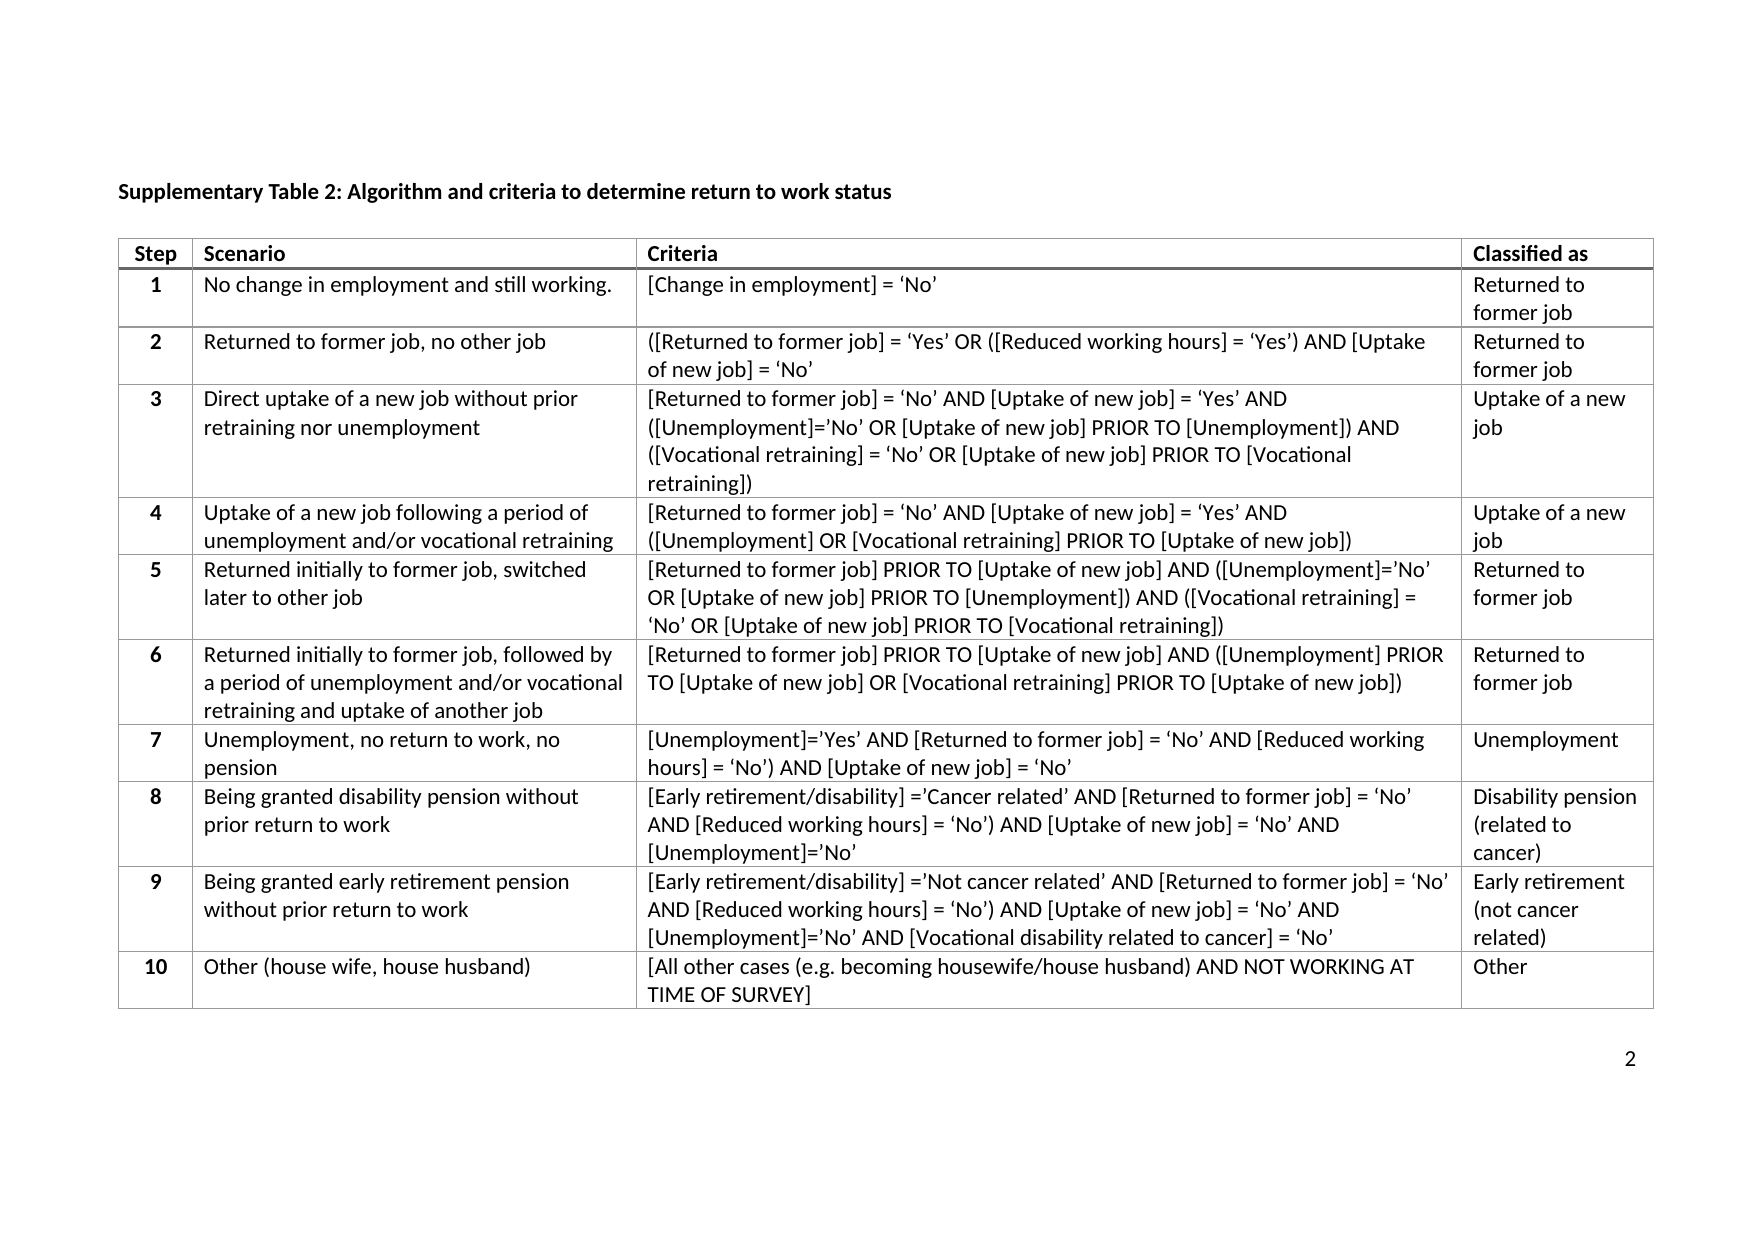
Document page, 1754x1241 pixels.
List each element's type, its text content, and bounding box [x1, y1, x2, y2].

table_header Scenario [193, 239, 636, 267]
table_cell [All other cases (e.g. becoming housewife/house husband) AND NOT WORKING AT TIME OF SURVEY] [637, 952, 1461, 1008]
table_header Criteria [637, 239, 1461, 267]
table_cell Other (house wife, house husband) [193, 952, 636, 1008]
table_cell [Returned to former job] = ‘No’ AND [Uptake of new job] = ‘Yes’ AND ([Unemployment]=’No’ OR [Uptake of new job] PRIOR TO [Unemployment]) AND ([Vocational retraining] = ‘No’ OR [Uptake of new job] PRIOR TO [Vocational retraining]) [637, 385, 1461, 497]
table_cell Unemployment, no return to work, no pension [193, 725, 636, 781]
table_cell Being granted early retirement pension without prior return to work [193, 867, 636, 951]
table_cell Returned to former job, no other job [193, 328, 636, 383]
table_header Classified as [1462, 239, 1653, 267]
table_cell Other [1462, 952, 1653, 1008]
table_cell Returned initially to former job, followed by a period of unemployment and/or vocational retraining and uptake of another job [193, 640, 636, 724]
table_cell Returned to former job [1462, 270, 1653, 326]
table_cell [Returned to former job] PRIOR TO [Uptake of new job] AND ([Unemployment]=’No’ OR [Uptake of new job] PRIOR TO [Unemployment]) AND ([Vocational retraining] = ‘No’ OR [Uptake of new job] PRIOR TO [Vocational retraining]) [637, 555, 1461, 639]
table_cell Uptake of a new job [1462, 385, 1653, 497]
table_header Step [119, 239, 192, 267]
table_cell 8 [119, 782, 192, 866]
table_cell 6 [119, 640, 192, 724]
table_cell [Unemployment]=’Yes’ AND [Returned to former job] = ‘No’ AND [Reduced working hours] = ‘No’) AND [Uptake of new job] = ‘No’ [637, 725, 1461, 781]
table_cell Being granted disability pension without prior return to work [193, 782, 636, 866]
table_cell No change in employment and still working. [193, 270, 636, 326]
table_cell [Change in employment] = ‘No’ [637, 270, 1461, 326]
table_cell 4 [119, 498, 192, 554]
table_cell [Returned to former job] PRIOR TO [Uptake of new job] AND ([Unemployment] PRIOR TO [Uptake of new job] OR [Vocational retraining] PRIOR TO [Uptake of new job]) [637, 640, 1461, 724]
table_cell [Returned to former job] = ‘No’ AND [Uptake of new job] = ‘Yes’ AND ([Unemployment] OR [Vocational retraining] PRIOR TO [Uptake of new job]) [637, 498, 1461, 554]
table_cell 5 [119, 555, 192, 639]
table_cell Unemployment [1462, 725, 1653, 781]
table_cell Returned to former job [1462, 640, 1653, 724]
table_cell 1 [119, 270, 192, 326]
table_cell Returned to former job [1462, 555, 1653, 639]
table_cell [Early retirement/disability] =’Not cancer related’ AND [Returned to former job] = ‘No’ AND [Reduced working hours] = ‘No’) AND [Uptake of new job] = ‘No’ AND [Unemployment]=’No’ AND [Vocational disability related to cancer] = ‘No’ [637, 867, 1461, 951]
table_cell Direct uptake of a new job without prior retraining nor unemployment [193, 385, 636, 497]
table_cell Disability pension (related to cancer) [1462, 782, 1653, 866]
table_cell ([Returned to former job] = ‘Yes’ OR ([Reduced working hours] = ‘Yes’) AND [Uptake of new job] = ‘No’ [637, 328, 1461, 383]
table_cell Early retirement (not cancer related) [1462, 867, 1653, 951]
table_cell 3 [119, 385, 192, 497]
table_cell 7 [119, 725, 192, 781]
table_cell 10 [119, 952, 192, 1008]
table_cell Returned to former job [1462, 328, 1653, 383]
subtitle Supplementary Table 2: Algorithm and criteria to determine return to work status [118, 177, 1636, 205]
table_cell Returned initially to former job, switched later to other job [193, 555, 636, 639]
table_cell [Early retirement/disability] =’Cancer related’ AND [Returned to former job] = ‘No’ AND [Reduced working hours] = ‘No’) AND [Uptake of new job] = ‘No’ AND [Unemployment]=’No’ [637, 782, 1461, 866]
table_cell 2 [119, 328, 192, 383]
table_cell Uptake of a new job [1462, 498, 1653, 554]
table_cell Uptake of a new job following a period of unemployment and/or vocational retraining [193, 498, 636, 554]
table_cell 9 [119, 867, 192, 951]
